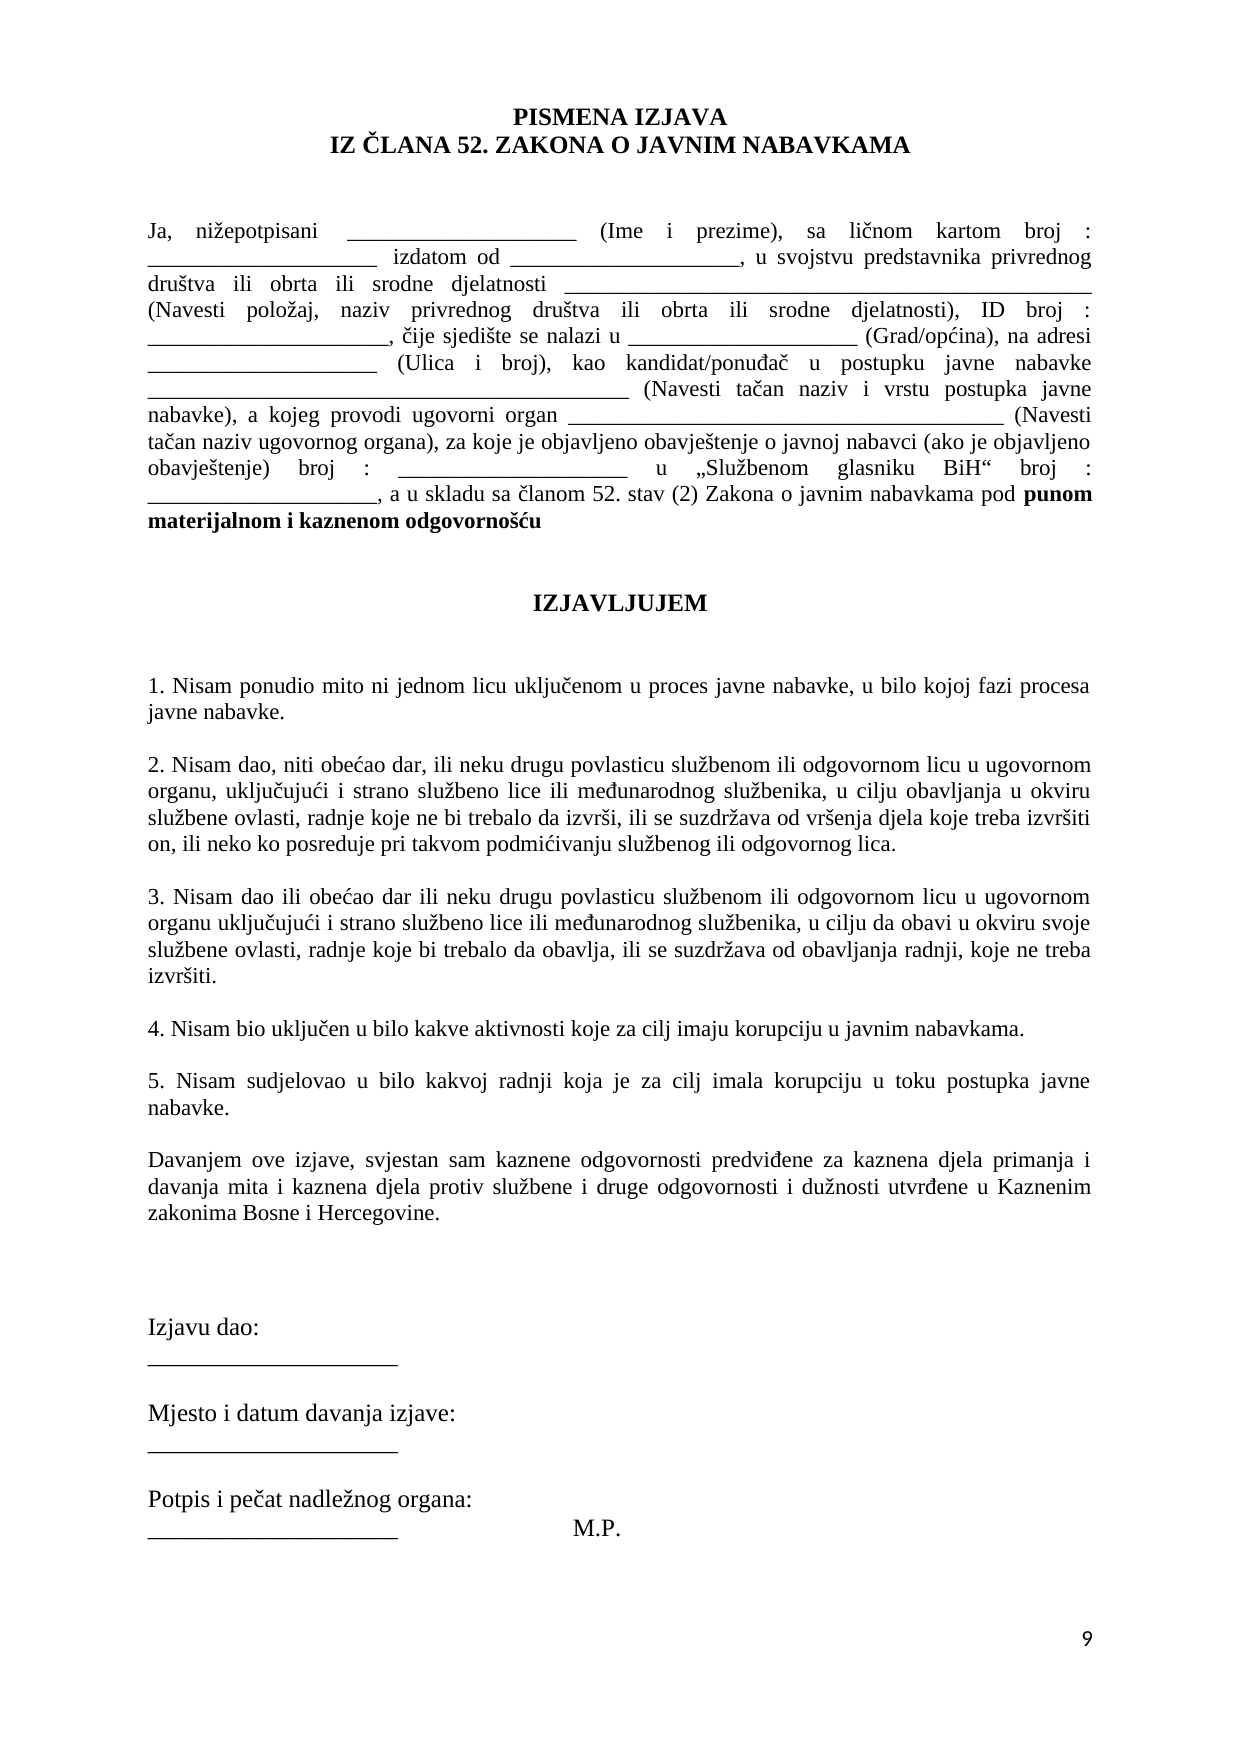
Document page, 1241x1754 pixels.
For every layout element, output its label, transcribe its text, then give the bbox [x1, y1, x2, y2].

text 2. Nisam dao, niti obećao dar, ili neku drugu povlasticu službenom ili odgovornom licu u ugovornom organu, uključujući i strano službeno lice ili međunarodnog službenika, u cilju obavljanja u okviru službene ovlasti, radnje koje ne bi trebalo da izvrši, ili se suzdržava od vršenja djela koje treba izvršiti on, ili neko ko posreduje pri takvom podmićivanju službenog ili odgovornog lica. [148, 751, 1092, 857]
text Mjesto i datum davanja izjave: [148, 1398, 1092, 1427]
text 5. Nisam sudjelovao u bilo kakvoj radnji koja je za cilj imala korupciju u toku postupka javne nabavke. [148, 1067, 1092, 1120]
text Izjavu dao: [148, 1312, 1092, 1341]
text ____________________ [148, 1341, 1092, 1369]
text IZ ČLANA 52. ZAKONA O JAVNIM NABAVKAMA [148, 131, 1092, 159]
text Ja, nižepotpisani ____________________ (Ime i prezime), sa ličnom kartom broj : ____________________ izdatom od ____________________, u svojstvu predstavnika privrednog društva ili obrta ili srodne djelatnosti ______________________________________________ (Navesti položaj, naziv privrednog društva ili obrta ili srodne djelatnosti), ID broj : _____________________, čije sjedište se nalazi u ____________________ (Grad/općina), na adresi ____________________ (Ulica i broj), kao kandidat/ponuđač u postupku javne nabavke __________________________________________ (Navesti tačan naziv i vrstu postupka javne nabavke), a kojeg provodi ugovorni organ ______________________________________ (Navesti tačan naziv ugovornog organa), za koje je objavljeno obavještenje o javnoj nabavci (ako je objavljeno obavještenje) broj : ____________________ u „Službenom glasniku BiH“ broj : ____________________, a u skladu sa članom 52. stav (2) Zakona o javnim nabavkama pod punom materijalnom i kaznenom odgovornošću [148, 217, 1092, 533]
text ____________________ M.P. [148, 1513, 1092, 1542]
text 1. Nisam ponudio mito ni jednom licu uključenom u proces javne nabavke, u bilo kojoj fazi procesa javne nabavke. [148, 672, 1092, 725]
text ____________________ [148, 1427, 1092, 1456]
text PISMENA IZJAVA [148, 102, 1092, 131]
text Davanjem ove izjave, svjestan sam kaznene odgovornosti predviđene za kaznena djela primanja i davanja mita i kaznena djela protiv službene i druge odgovornosti i dužnosti utvrđene u Kaznenim zakonima Bosne i Hercegovine. [148, 1146, 1092, 1226]
text IZJAVLJUJEM [148, 588, 1092, 617]
text Potpis i pečat nadležnog organa: [148, 1484, 1092, 1513]
text 4. Nisam bio uključen u bilo kakve aktivnosti koje za cilj imaju korupciju u javnim nabavkama. [148, 1015, 1092, 1041]
text 3. Nisam dao ili obećao dar ili neku drugu povlasticu službenom ili odgovornom licu u ugovornom organu uključujući i strano službeno lice ili međunarodnog službenika, u cilju da obavi u okviru svoje službene ovlasti, radnje koje bi trebalo da obavlja, ili se suzdržava od obavljanja radnji, koje ne treba izvršiti. [148, 883, 1092, 988]
